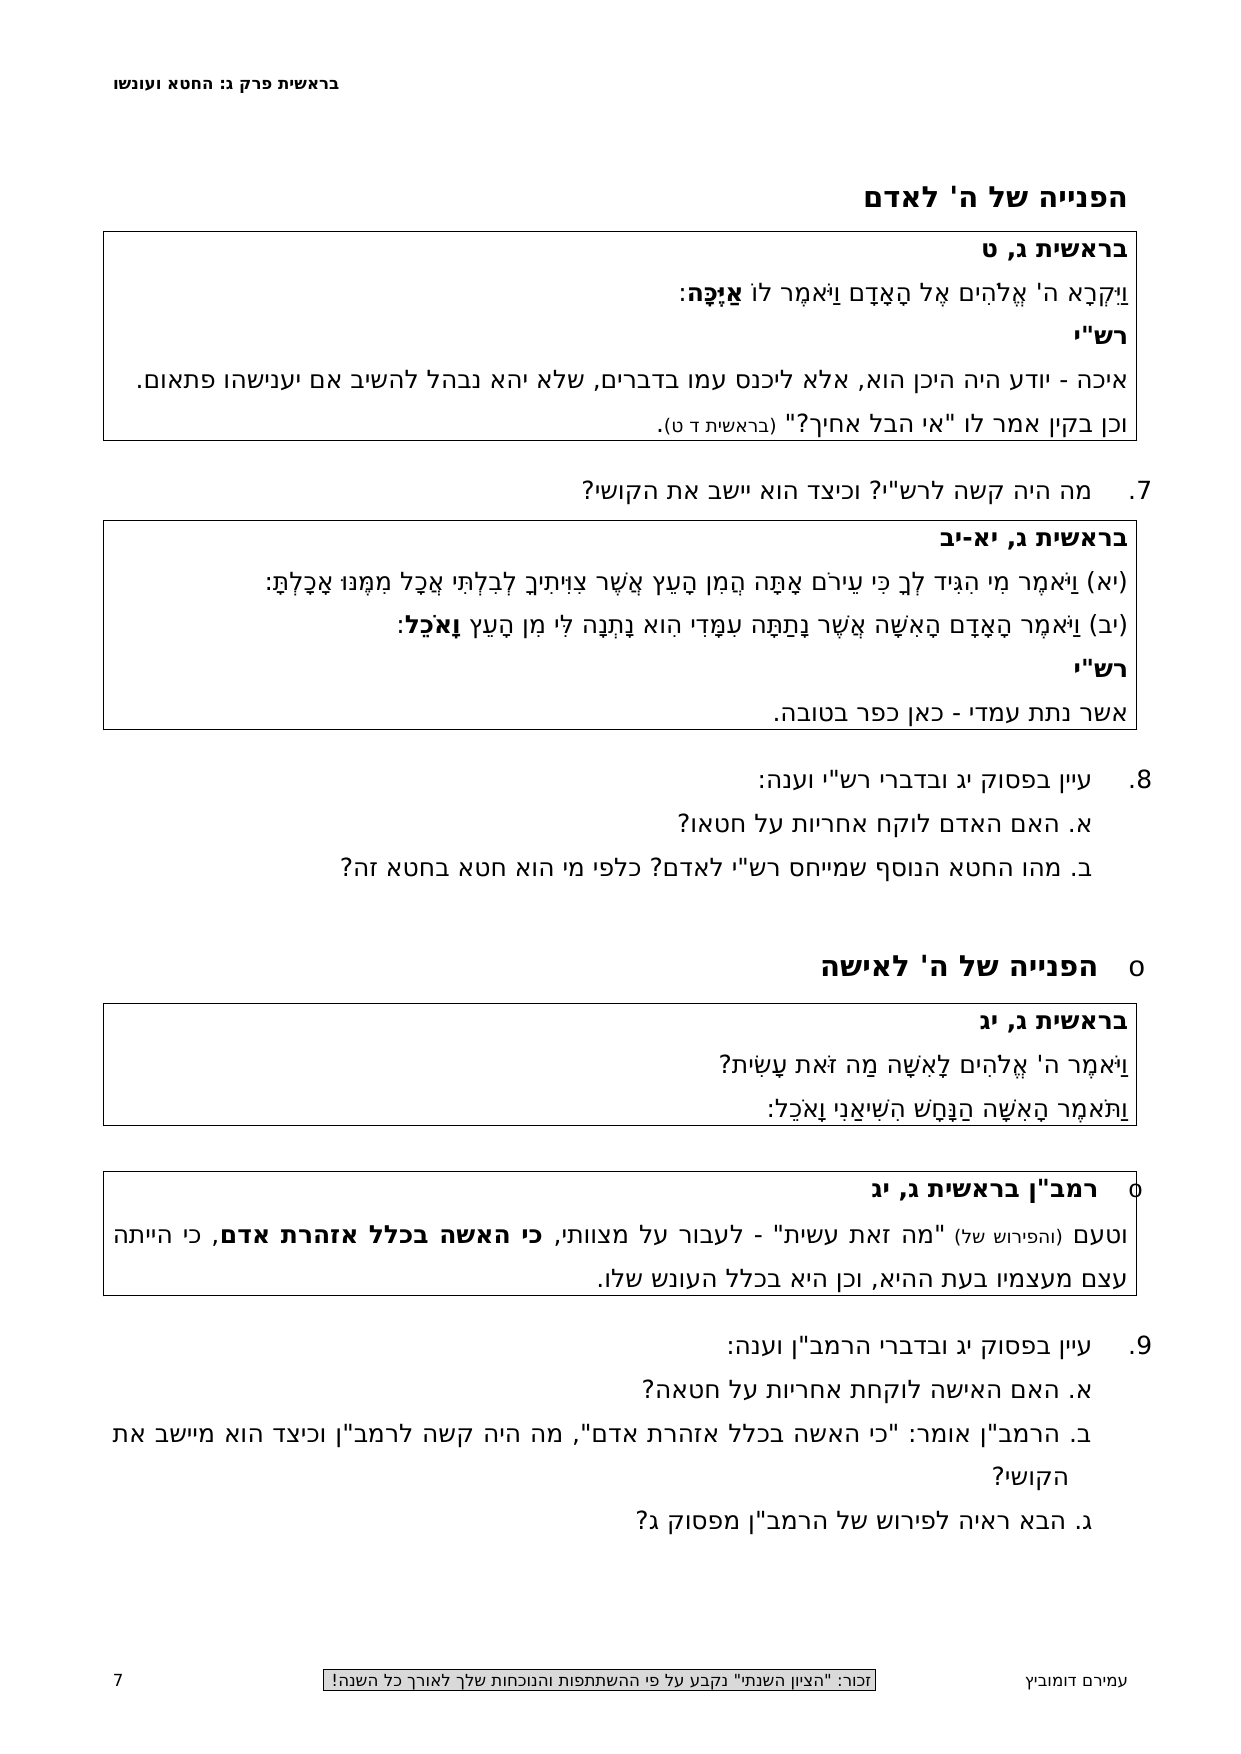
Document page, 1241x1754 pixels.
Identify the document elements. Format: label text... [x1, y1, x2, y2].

text ב. מהו החטא הנוסף שמייחס רש"י לאדם? כלפי מי הוא חטא בחטא זה? [112, 853, 1093, 882]
text א. האם האדם לוקח אחריות על חטאו? [112, 809, 1093, 838]
text ב. הרמב"ן אומר: "כי האשה בכלל אזהרת אדם", מה היה קשה לרמב"ן וכיצד הוא מיישב את הקושי? [112, 1419, 1093, 1492]
text בראשית ג, ט [104, 232, 1136, 263]
text (יב) וַיֹּאמֶר הָאָדָם הָאִשָּׁה אֲשֶׁר נָתַתָּה עִמָּדִי הִוא נָתְנָה לִּי מִן הָעֵץ וָאֹכֵל: [104, 607, 1136, 640]
text רמב"ן בראשית ג, יג [104, 1172, 1136, 1205]
text א. האם האישה לוקחת אחריות על חטאה? [112, 1375, 1093, 1404]
text ג. הבא ראיה לפירוש של הרמב"ן מפסוק ג? [112, 1506, 1093, 1536]
text וכן בקין אמר לו "אי הבל אחיך?" (בראשית ד ט). [104, 406, 1136, 440]
text עיין בפסוק יג ובדברי הרמב"ן וענה: [112, 1331, 1128, 1361]
text רש"י [104, 651, 1136, 683]
text וטעם (והפירוש של) "מה זאת עשית" - לעבור על מצוותי, כי האשה בכלל אזהרת אדם, כי הייתה עצם מעצמיו בעת ההיא, וכן היא בכלל העונש שלו. [104, 1217, 1136, 1295]
text וַתֹּאמֶר הָאִשָּׁה הַנָּחָשׁ הִשִּׁיאַנִי וָאֹכֵל: [104, 1091, 1136, 1125]
text וַיִּקְרָא ה' אֱלֹהִים אֶל הָאָדָם וַיֹּאמֶר לוֹ אַיֶּכָּה: [104, 274, 1136, 307]
text עיין בפסוק יג ובדברי רש"י וענה: [112, 765, 1128, 794]
text (יא) וַיֹּאמֶר מִי הִגִּיד לְךָ כִּי עֵירֹם אָתָּה הֲמִן הָעֵץ אֲשֶׁר צִוִּיתִיךָ לְבִלְתִּי אֲכָל מִמֶּנּוּ אָכָלְתָּ: [104, 564, 1136, 596]
text רש"י [104, 318, 1136, 351]
text איכה - יודע היה היכן הוא, אלא ליכנס עמו בדברים, שלא יהא נבהל להשיב אם יענישהו פתאום. [104, 362, 1136, 394]
text הפנייה של ה' לאישה [112, 949, 1128, 985]
text אשר נתת עמדי - כאן כפר בטובה. [104, 695, 1136, 729]
text מה היה קשה לרש"י? וכיצד הוא יישב את הקושי? [112, 476, 1128, 505]
text בראשית ג, יא-יב [104, 521, 1136, 552]
text הפנייה של ה' לאדם [112, 180, 1128, 214]
text בראשית ג, יג [104, 1004, 1136, 1036]
text וַיֹּאמֶר ה' אֱלֹהִים לָאִשָּׁה מַה זֹּאת עָשִׂית? [104, 1047, 1136, 1079]
